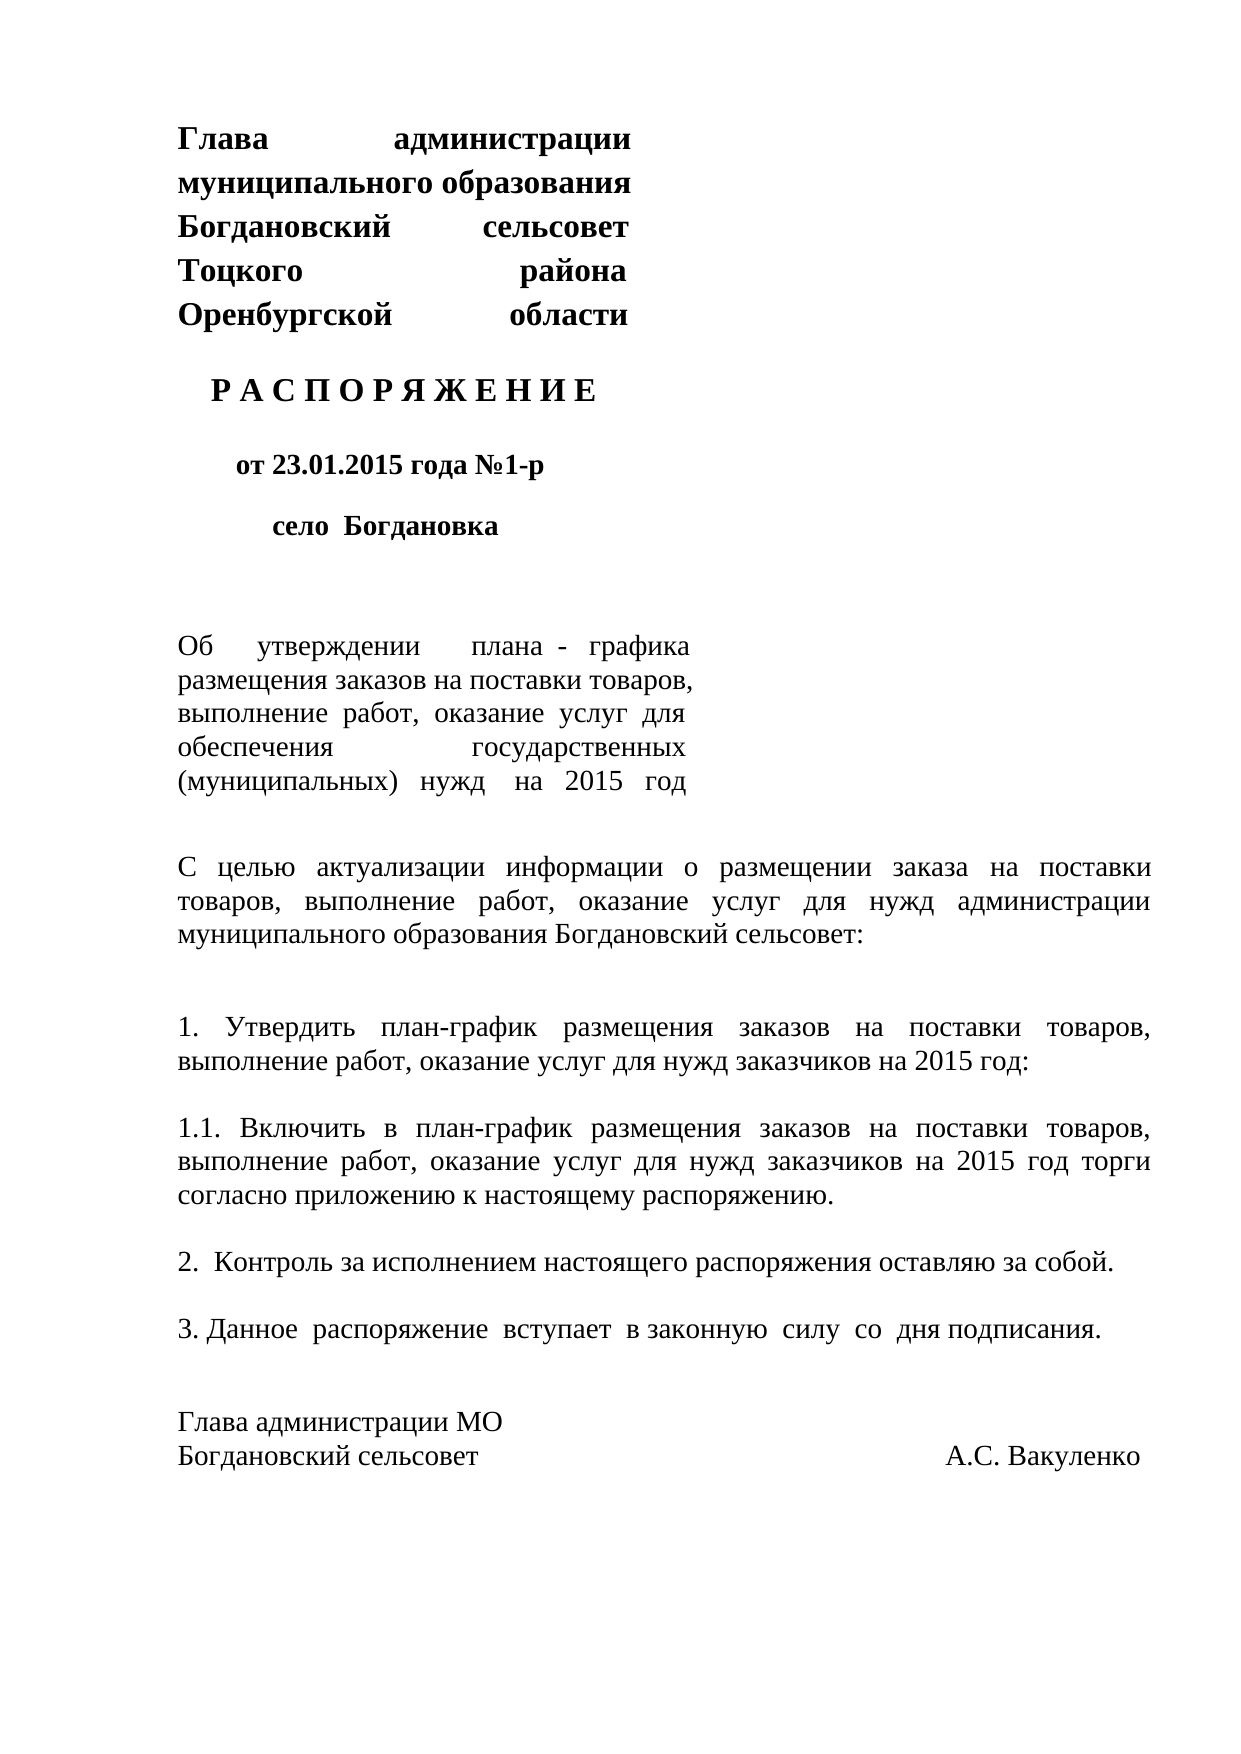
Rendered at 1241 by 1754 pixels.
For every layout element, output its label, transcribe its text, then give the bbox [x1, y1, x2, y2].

text Богдановский сельсовет [177, 206, 1152, 244]
text 3. Данное распоряжение вступает в законную силу со дня подписания. [177, 1311, 1152, 1345]
text от 23.01.2015 года №1-р [177, 447, 1152, 480]
text муниципального образования [177, 162, 1152, 201]
title обеспечения государственных [177, 729, 1152, 763]
text Оренбургской области [177, 294, 1152, 333]
text Богдановский сельсовет А.С. Вакуленко [177, 1438, 1152, 1471]
text Тоцкого района [177, 250, 1152, 289]
text 2. Контроль за исполнением настоящего распоряжения оставляю за собой. [177, 1244, 1152, 1278]
text Глава администрации МО [177, 1404, 1152, 1438]
text село Богдановка [177, 508, 1152, 542]
text Глава администрации [177, 118, 1152, 156]
title 1. Утвердить план-график размещения заказов на поставки товаров, выполнение работ, оказание услуг для нужд заказчиков на 2015 год: [177, 1009, 1152, 1076]
title выполнение работ, оказание услуг для [177, 696, 1152, 729]
title С целью актуализации информации о размещении заказа на поставки товаров, выполнение работ, оказание услуг для нужд администрации муниципального образования Богдановский сельсовет: [177, 849, 1152, 950]
title размещения заказов на поставки товаров, [177, 662, 1152, 696]
title 1.1. Включить в план-график размещения заказов на поставки товаров, выполнение работ, оказание услуг для нужд заказчиков на 2015 год торги согласно приложению к настоящему распоряжению. [177, 1110, 1152, 1211]
title Об утверждении плана - графика [177, 628, 1152, 662]
text Р А С П О Р Я Ж Е Н И Е [177, 371, 1152, 409]
title (муниципальных) нужд на 2015 год [177, 763, 1152, 796]
